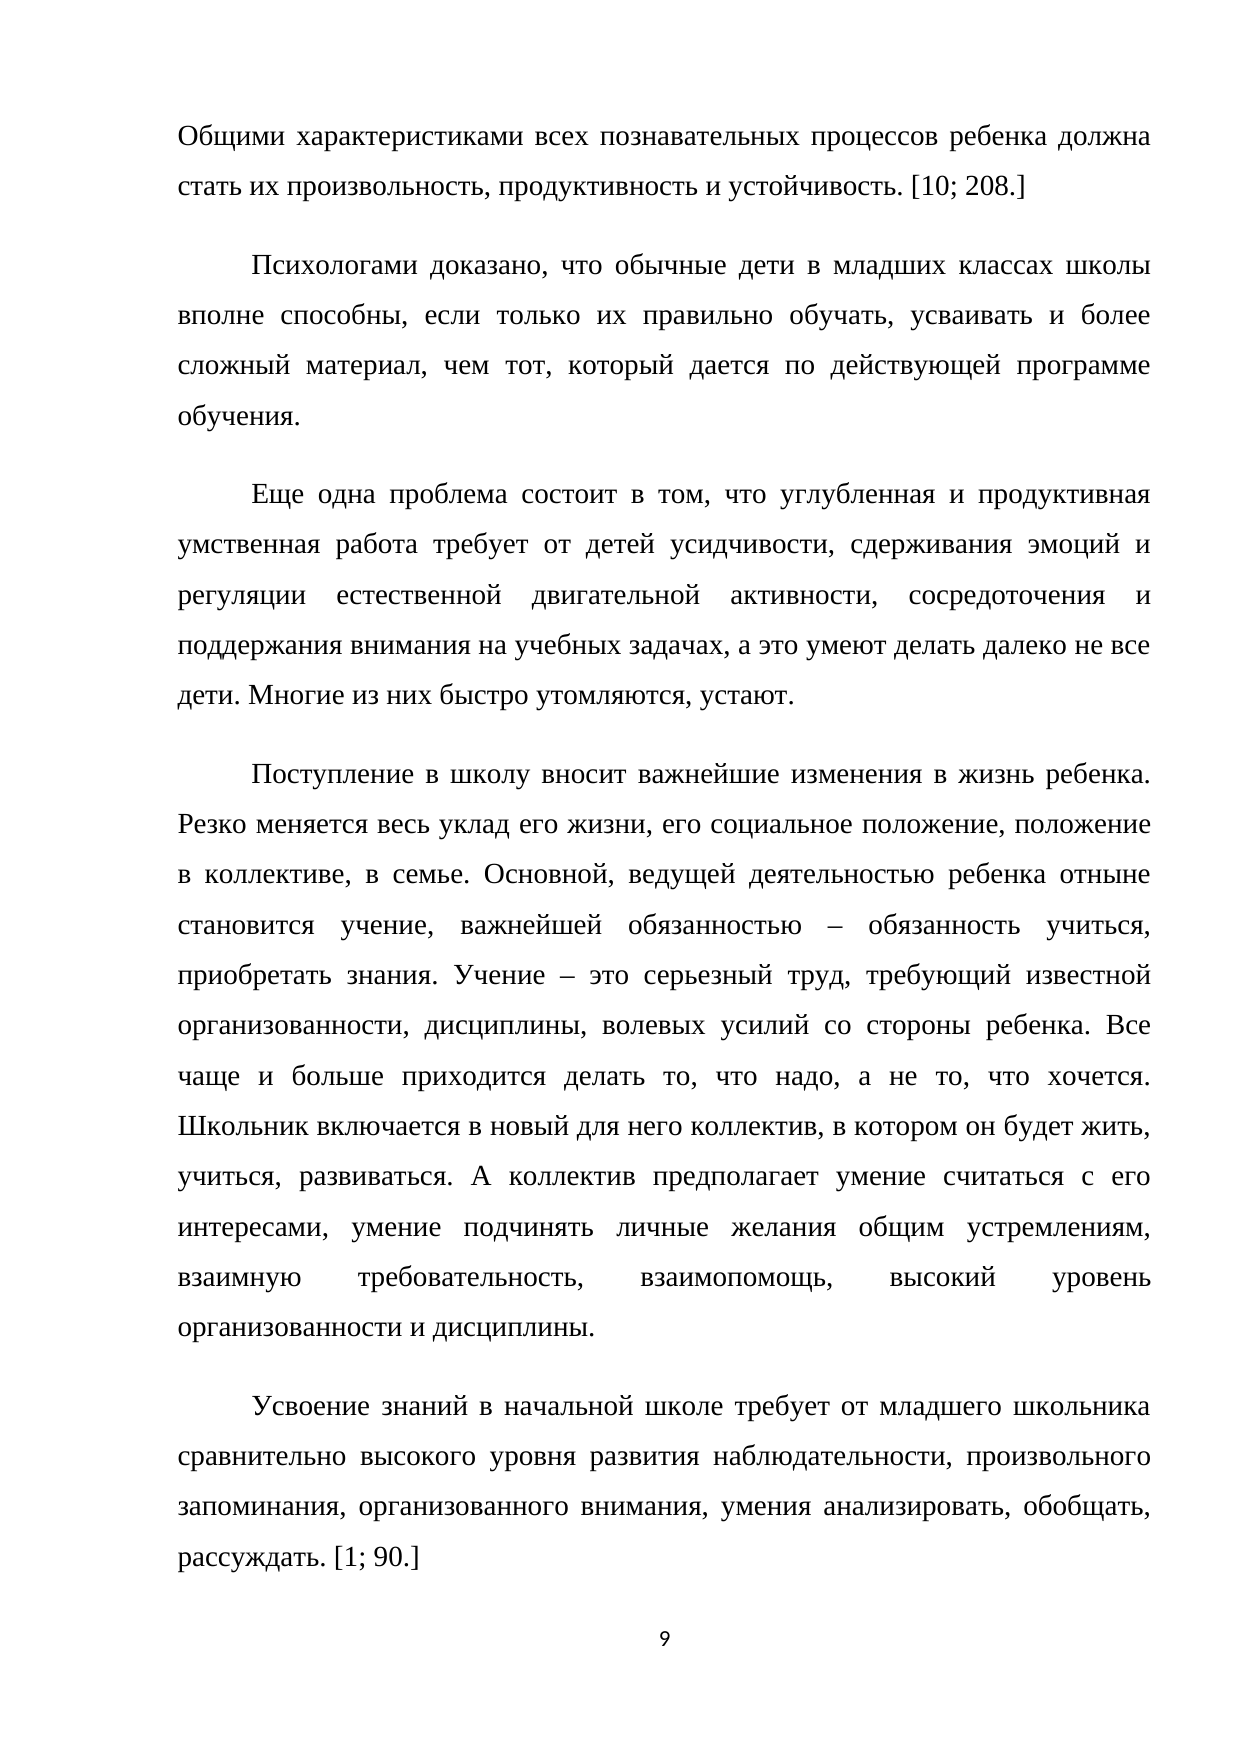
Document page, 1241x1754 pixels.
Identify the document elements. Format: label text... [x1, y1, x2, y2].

text Поступление в школу вносит важнейшие изменения в жизнь ребенка. Резко меняется весь уклад его жизни, его социальное положение, положение в коллективе, в семье. Основной, ведущей деятельностью ребенка отныне становится учение, важнейшей обязанностью – обязанность учиться, приобретать знания. Учение – это серьезный труд, требующий известной организованности, дисциплины, волевых усилий со стороны ребенка. Все чаще и больше приходится делать то, что надо, а не то, что хочется. Школьник включается в новый для него коллектив, в котором он будет жить, учиться, развиваться. А коллектив предполагает умение считаться с его интересами, умение подчинять личные желания общим устремлениям, взаимную требовательность, взаимопомощь, высокий уровень организованности и дисциплины. [177, 756, 1152, 1343]
text Еще одна проблема состоит в том, что углубленная и продуктивная умственная работа требует от детей усидчивости, сдерживания эмоций и регуляции естественной двигательной активности, сосредоточения и поддержания внимания на учебных задачах, а это умеют делать далеко не все дети. Многие из них быстро утомляются, устают. [177, 476, 1152, 711]
text Усвоение знаний в начальной школе требует от младшего школьника сравнительно высокого уровня развития наблюдательности, произвольного запоминания, организованного внимания, умения анализировать, обобщать, рассуждать. [1; 90.] [177, 1388, 1152, 1572]
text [177, 118, 1152, 202]
text Психологами доказано, что обычные дети в младших классах школы вполне способны, если только их правильно обучать, усваивать и более сложный материал, чем тот, который дается по действующей программе обучения. [177, 247, 1152, 431]
